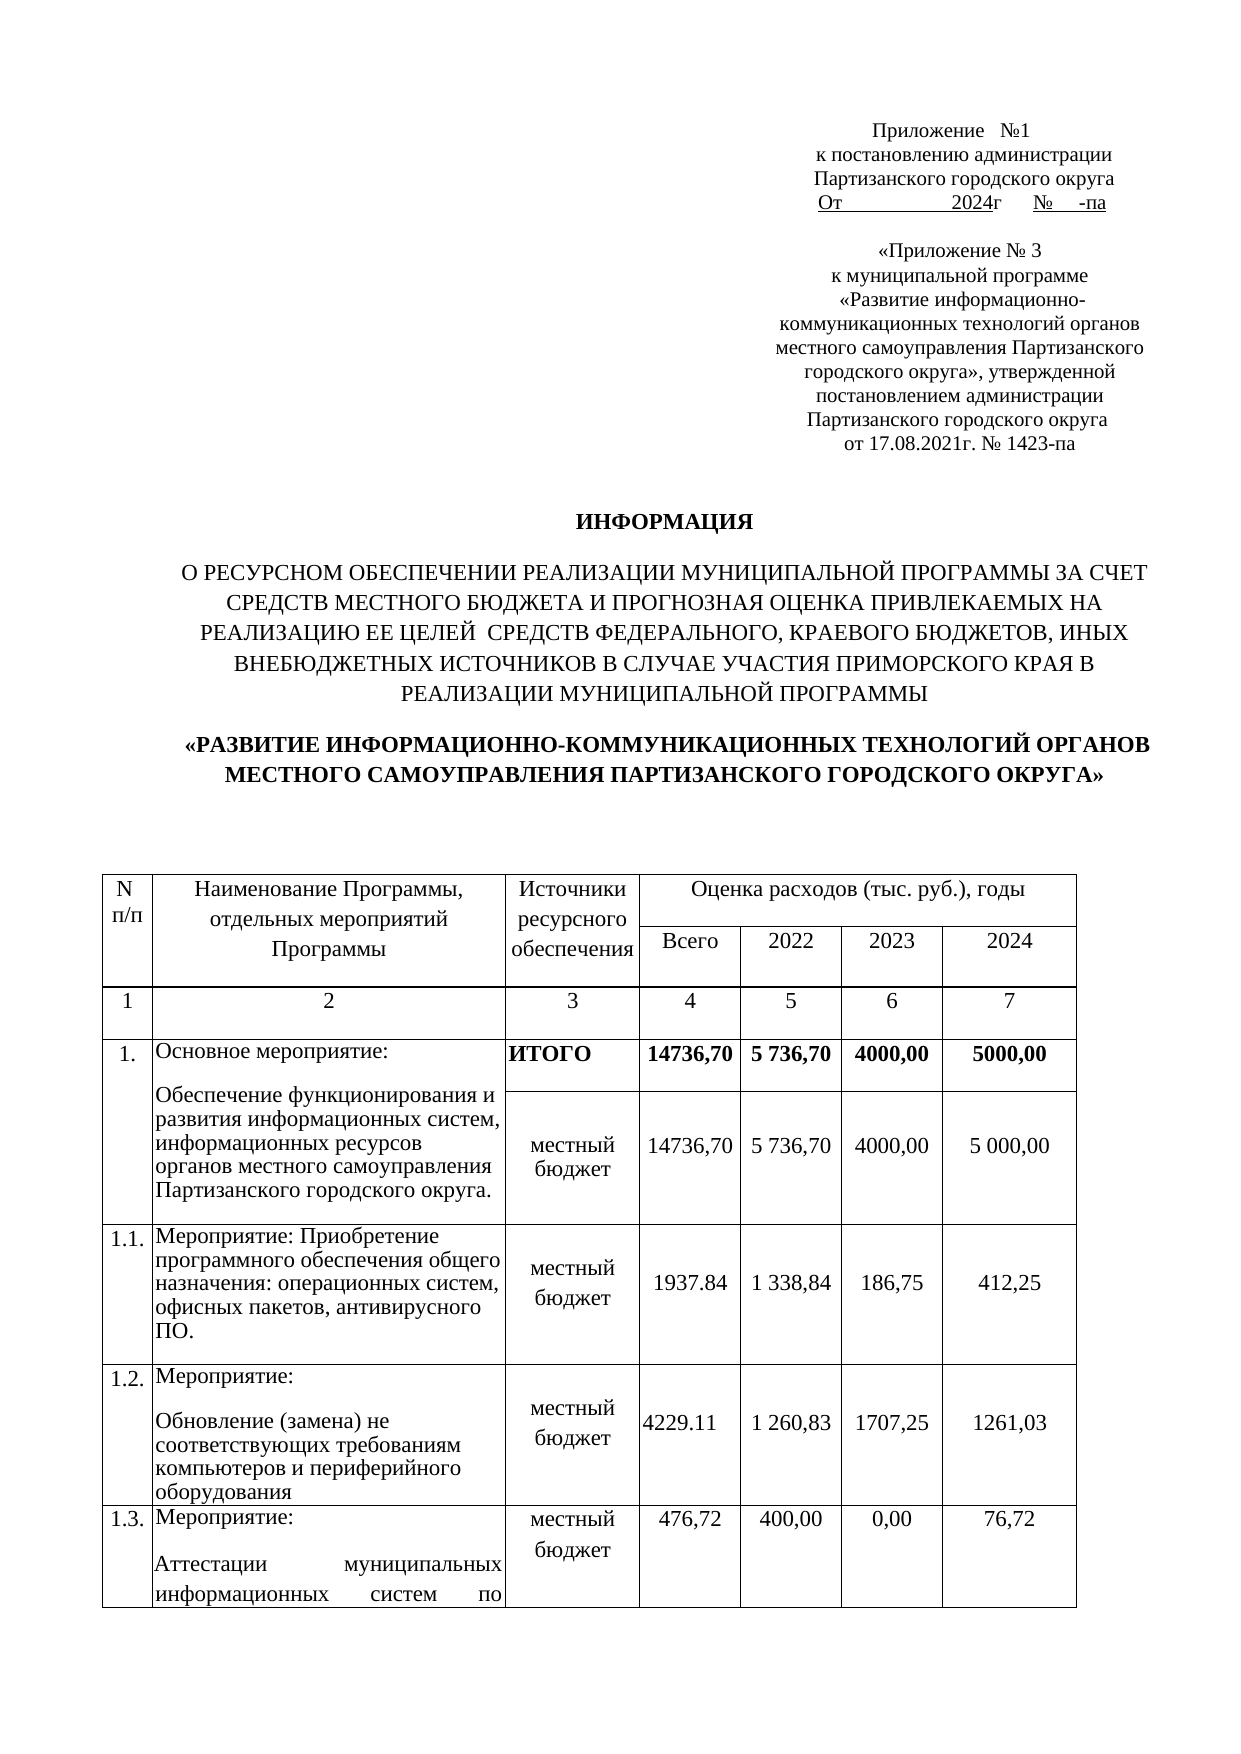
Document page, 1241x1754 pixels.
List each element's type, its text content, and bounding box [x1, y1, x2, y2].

table_cell 1 [103, 988, 152, 1038]
table_cell ИТОГО [506, 1040, 639, 1091]
table_cell 1.3. [103, 1506, 152, 1607]
table_cell местный бюджет [506, 1225, 639, 1364]
text От 2024г № -па [177, 190, 1152, 214]
table_cell Всего [640, 927, 740, 986]
table_header Оценка расходов (тыс. руб.), годы [640, 875, 1076, 926]
table_header N п/п [103, 875, 152, 986]
table_cell Мероприятие: Приобретение программного обеспечения общего назначения: операционных систем, офисных пакетов, антивирусного ПО. [153, 1225, 505, 1364]
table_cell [153, 1506, 505, 1607]
table_cell 186,75 [842, 1225, 942, 1364]
table_cell 14736,70 [640, 1040, 740, 1091]
table_cell 4229.11 [640, 1365, 740, 1504]
table_header Источники ресурсного обеспечения [506, 875, 639, 986]
table_cell 6 [842, 988, 942, 1038]
table_cell 3 [506, 988, 639, 1038]
text к муниципальной программе [768, 262, 1152, 287]
table_cell местный бюджет [506, 1365, 639, 1504]
table_cell 1937.84 [640, 1225, 740, 1364]
table_header Наименование Программы, отдельных мероприятий Программы [153, 875, 505, 986]
table_cell 1.2. [103, 1365, 152, 1504]
table_cell местный бюджет [506, 1092, 639, 1223]
table_cell 5 736,70 [741, 1040, 841, 1091]
table_cell 76,72 [943, 1506, 1076, 1607]
table_cell 2023 [842, 927, 942, 986]
text ИНФОРМАЦИЯ [177, 508, 1152, 534]
table_cell 2022 [741, 927, 841, 986]
table_cell 14736,70 [640, 1092, 740, 1223]
table_cell 1707,25 [842, 1365, 942, 1504]
text О РЕСУРСНОМ ОБЕСПЕЧЕНИИ РЕАЛИЗАЦИИ МУНИЦИПАЛЬНОЙ ПРОГРАММЫ ЗА СЧЕТ СРЕДСТВ МЕСТНОГО БЮДЖЕТА И ПРОГНОЗНАЯ ОЦЕНКА ПРИВЛЕКАЕМЫХ НА РЕАЛИЗАЦИЮ ЕЕ ЦЕЛЕЙ СРЕДСТВ ФЕДЕРАЛЬНОГО, КРАЕВОГО БЮДЖЕТОВ, ИНЫХ ВНЕБЮДЖЕТНЫХ ИСТОЧНИКОВ В СЛУЧАЕ УЧАСТИЯ ПРИМОРСКОГО КРАЯ В РЕАЛИЗАЦИИ МУНИЦИПАЛЬНОЙ ПРОГРАММЫ [177, 559, 1152, 706]
table_cell местный бюджет [506, 1506, 639, 1607]
table_cell 476,72 [640, 1506, 740, 1607]
table_cell 7 [943, 988, 1076, 1038]
table_cell 5000,00 [943, 1040, 1076, 1091]
text «Развитие информационно-коммуникационных технологий органов местного самоуправления Партизанского городского округа», утвержденной постановлением администрации Партизанского городского округа от 17.08.2021г. № 1423-па [768, 287, 1152, 455]
table_cell Основное мероприятие: Обеспечение функционирования и развития информационных систем, информационных ресурсов органов местного самоуправления Партизанского городского округа. [153, 1040, 505, 1223]
text Партизанского городского округа [709, 166, 1152, 190]
table_cell 4000,00 [842, 1092, 942, 1223]
table_cell 0,00 [842, 1506, 942, 1607]
text «РАЗВИТИЕ ИНФОРМАЦИОННО-КОММУНИКАЦИОННЫХ ТЕХНОЛОГИЙ ОРГАНОВ МЕСТНОГО САМОУПРАВЛЕНИЯ ПАРТИЗАНСКОГО ГОРОДСКОГО ОКРУГА» [177, 731, 1152, 787]
table_cell 1. [103, 1040, 152, 1223]
table_cell 2 [153, 988, 505, 1038]
table_cell 1261,03 [943, 1365, 1076, 1504]
table_cell 412,25 [943, 1225, 1076, 1364]
table_cell Мероприятие: Обновление (замена) не соответствующих требованиям компьютеров и периферийного оборудования [153, 1365, 505, 1504]
table_cell 5 [741, 988, 841, 1038]
table_cell 5 000,00 [943, 1092, 1076, 1223]
table_cell 400,00 [741, 1506, 841, 1607]
text Приложение №1 [709, 118, 1152, 142]
table_cell 1 338,84 [741, 1225, 841, 1364]
table_cell 1.1. [103, 1225, 152, 1364]
text к постановлению администрации [709, 142, 1152, 166]
table_cell 1 260,83 [741, 1365, 841, 1504]
table_cell 2024 [943, 927, 1076, 986]
table_cell 4 [640, 988, 740, 1038]
table_cell 4000,00 [842, 1040, 942, 1091]
text «Приложение № 3 [768, 238, 1152, 262]
table_cell 5 736,70 [741, 1092, 841, 1223]
